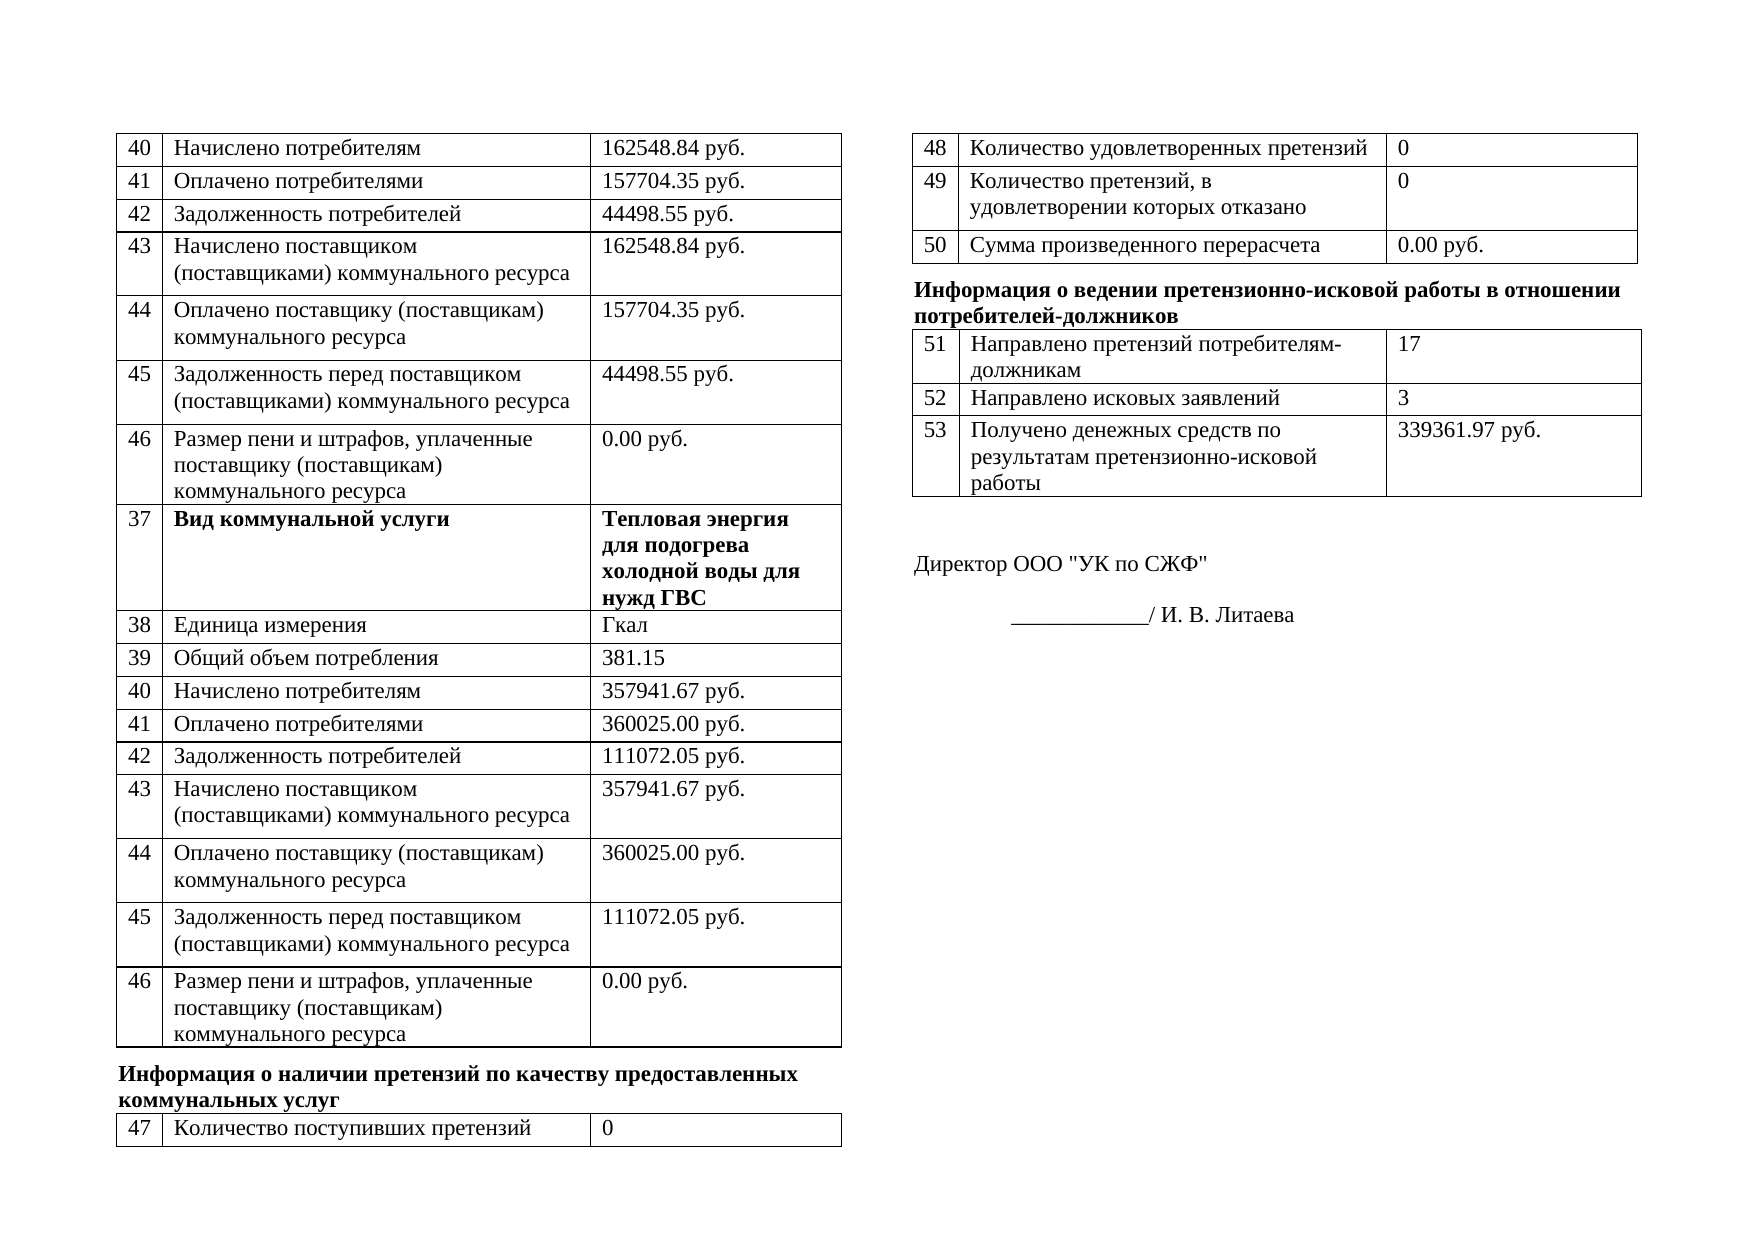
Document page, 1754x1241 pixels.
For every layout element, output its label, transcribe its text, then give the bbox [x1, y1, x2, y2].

table_cell 52 [913, 384, 959, 415]
table_cell 48 [913, 134, 958, 166]
table_cell 40 [117, 134, 162, 166]
table_cell Сумма произведенного перерасчета [959, 231, 1386, 263]
table_header Количество поступивших претензий [163, 1114, 590, 1146]
table_cell 381.15 [591, 644, 841, 676]
table_cell 0.00 руб. [591, 425, 841, 504]
table_cell Начислено поставщиком (поставщиками) коммунального ресурса [163, 775, 590, 838]
table_header 47 [117, 1114, 162, 1146]
table_cell 44498.55 руб. [591, 200, 841, 231]
table_cell 162548.84 руб. [591, 134, 841, 166]
table_cell 44 [117, 296, 162, 359]
table_cell 39 [117, 644, 162, 676]
table_cell Оплачено потребителями [163, 710, 590, 741]
table_cell 42 [117, 200, 162, 231]
table_cell Начислено потребителям [163, 134, 590, 166]
table_cell 37 [117, 505, 162, 610]
table_cell Оплачено потребителями [163, 167, 590, 198]
table_cell Размер пени и штрафов, уплаченные поставщику (поставщикам) коммунального ресурса [163, 425, 590, 504]
table_cell Начислено поставщиком (поставщиками) коммунального ресурса [163, 233, 590, 295]
table_cell Размер пени и штрафов, уплаченные поставщику (поставщикам) коммунального ресурса [163, 968, 590, 1046]
table_cell Начислено потребителям [163, 677, 590, 708]
table_cell 339361.97 руб. [1387, 416, 1641, 496]
table_cell 46 [117, 968, 162, 1046]
table_cell Задолженность перед поставщиком (поставщиками) коммунального ресурса [163, 903, 590, 966]
table_cell 42 [117, 743, 162, 774]
table_cell Оплачено поставщику (поставщикам) коммунального ресурса [163, 296, 590, 359]
table_cell Единица измерения [163, 611, 590, 643]
table_cell 45 [117, 361, 162, 423]
table_cell Получено денежных средств по результатам претензионно-исковой работы [960, 416, 1386, 496]
table_cell 360025.00 руб. [591, 839, 841, 902]
table_cell Гкал [591, 611, 841, 643]
table_header 0 [591, 1114, 841, 1146]
table_header Направлено претензий потребителям-должникам [960, 330, 1386, 383]
table_cell 111072.05 руб. [591, 903, 841, 966]
table_cell 38 [117, 611, 162, 643]
table_cell 53 [913, 416, 959, 496]
text Информация о наличии претензий по качеству предоставленных коммунальных услуг [118, 1060, 840, 1113]
table_cell 157704.35 руб. [591, 296, 841, 359]
table_cell 45 [117, 903, 162, 966]
table_cell Задолженность потребителей [163, 200, 590, 231]
table_cell 43 [117, 233, 162, 295]
table_cell 357941.67 руб. [591, 677, 841, 708]
table_cell Количество претензий, в удовлетворении которых отказано [959, 167, 1386, 230]
table_header 51 [913, 330, 959, 383]
table_cell Общий объем потребления [163, 644, 590, 676]
text Директор ООО "УК по СЖФ" [914, 549, 1636, 576]
table_cell 43 [117, 775, 162, 838]
table_cell 357941.67 руб. [591, 775, 841, 838]
table_cell 41 [117, 167, 162, 198]
table_cell Количество удовлетворенных претензий [959, 134, 1386, 166]
text Информация о ведении претензионно-исковой работы в отношении потребителей-должников [914, 276, 1636, 329]
table_cell 360025.00 руб. [591, 710, 841, 741]
table_cell 40 [117, 677, 162, 708]
table_cell Вид коммунальной услуги [163, 505, 590, 610]
table_cell 162548.84 руб. [591, 233, 841, 295]
table_cell 44498.55 руб. [591, 361, 841, 423]
table_cell 0 [1387, 134, 1637, 166]
table_cell 3 [1387, 384, 1641, 415]
table_cell 157704.35 руб. [591, 167, 841, 198]
table_header 17 [1387, 330, 1641, 383]
table_cell 111072.05 руб. [591, 743, 841, 774]
table_cell Направлено исковых заявлений [960, 384, 1386, 415]
table_cell 44 [117, 839, 162, 902]
text ____________/ И. В. Литаева [914, 601, 1636, 627]
table_cell 0 [1387, 167, 1637, 230]
table_cell 46 [117, 425, 162, 504]
table_cell Задолженность потребителей [163, 743, 590, 774]
table_cell 0.00 руб. [591, 968, 841, 1046]
table_cell Задолженность перед поставщиком (поставщиками) коммунального ресурса [163, 361, 590, 423]
table_cell 49 [913, 167, 958, 230]
table_cell 0.00 руб. [1387, 231, 1637, 263]
table_cell Тепловая энергия для подогрева холодной воды для нужд ГВС [591, 505, 841, 610]
table_cell 41 [117, 710, 162, 741]
table_cell Оплачено поставщику (поставщикам) коммунального ресурса [163, 839, 590, 902]
table_cell 50 [913, 231, 958, 263]
